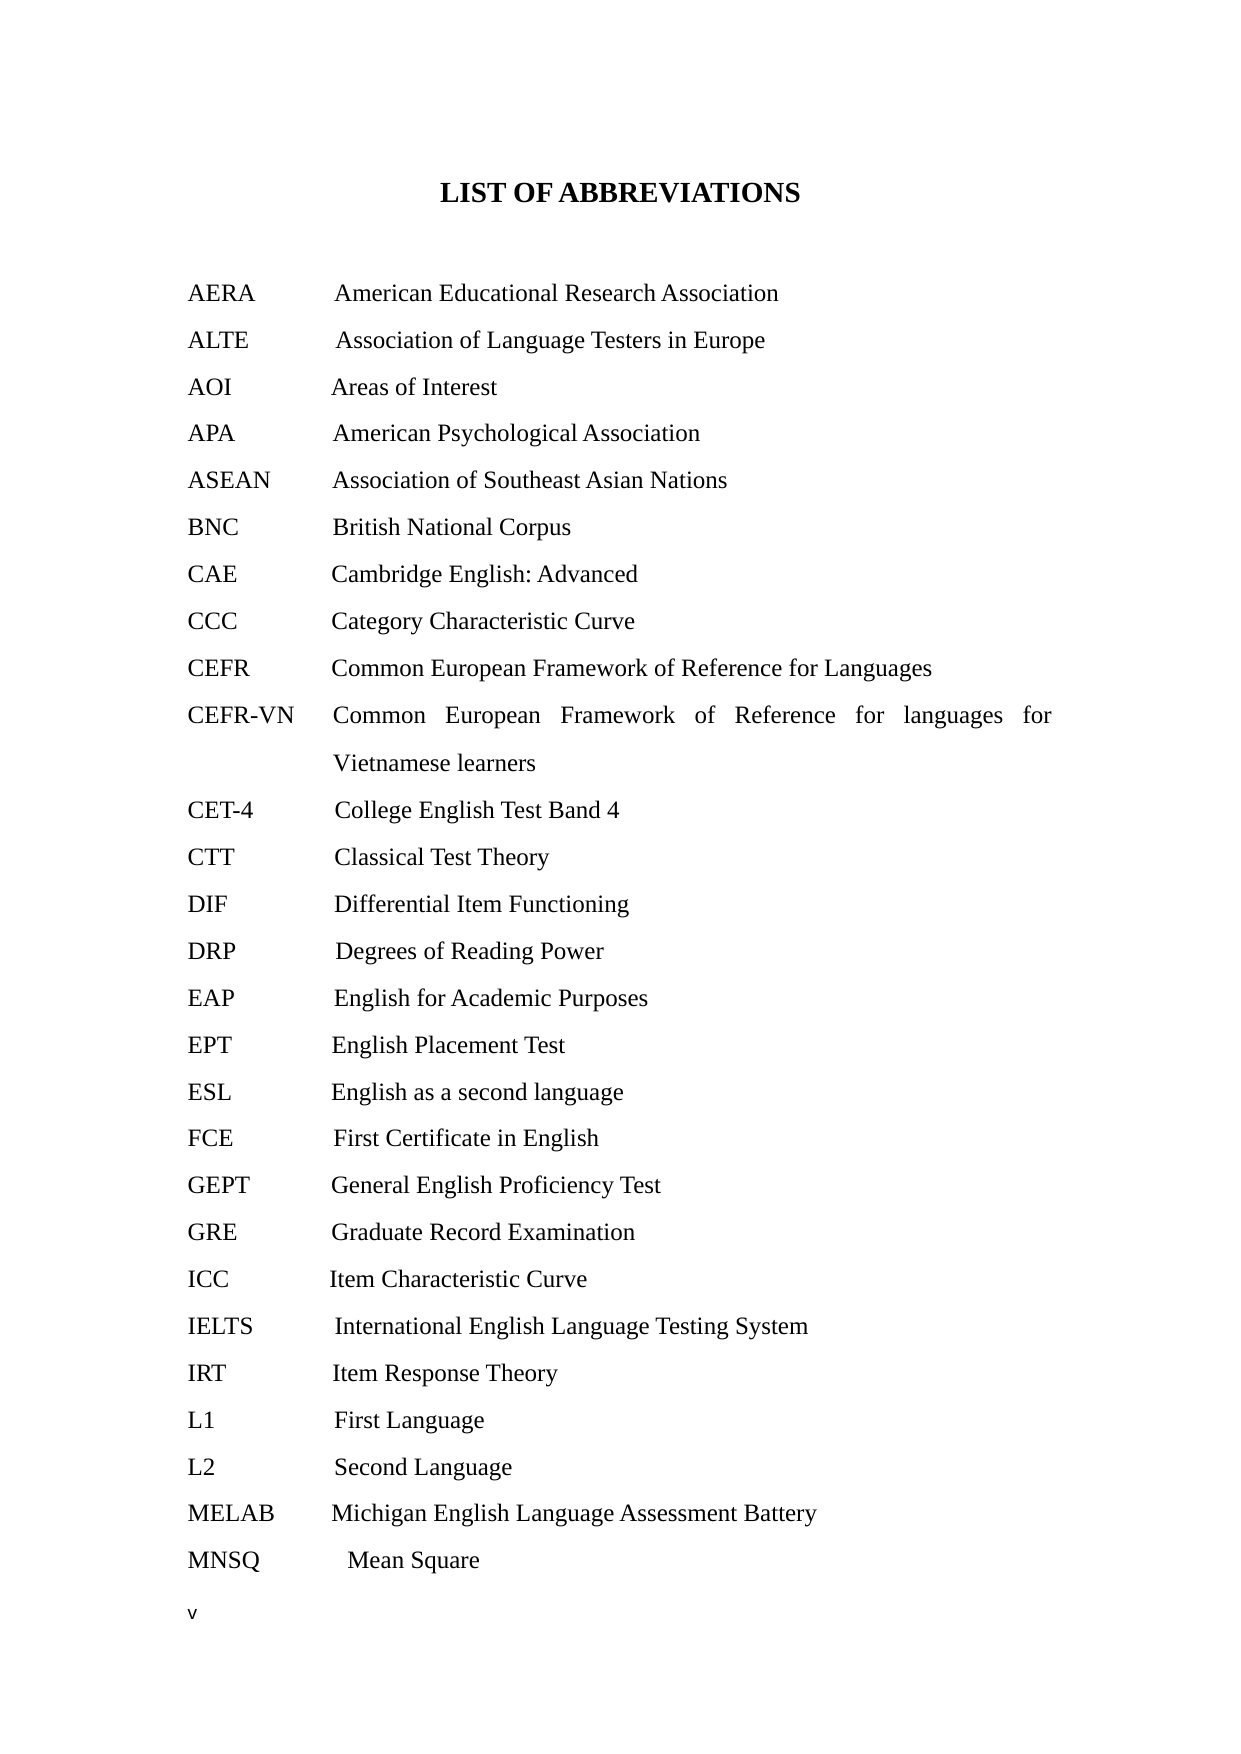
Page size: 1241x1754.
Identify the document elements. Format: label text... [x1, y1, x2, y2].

text GRE Graduate Record Examination [187, 1215, 1053, 1248]
text L2 Second Language [187, 1450, 1053, 1482]
text L1 First Language [187, 1403, 1053, 1435]
text AERA American Educational Research Association [187, 276, 1053, 308]
text FCE First Certificate in English [187, 1122, 1053, 1154]
text EPT English Placement Test [187, 1028, 1053, 1060]
text MELAB Michigan English Language Assessment Battery [187, 1497, 1053, 1529]
text ASEAN Association of Southeast Asian Nations [187, 463, 1053, 496]
text CET-4 College English Test Band 4 [187, 793, 1053, 826]
text DIF Differential Item Functioning [187, 887, 1053, 920]
text CCC Category Characteristic Curve [187, 604, 1053, 637]
text ICC Item Characteristic Curve [187, 1262, 1053, 1295]
text ESL English as a second language [187, 1075, 1053, 1107]
text CEFR Common European Framework of Reference for Languages [187, 651, 1053, 683]
text EAP English for Academic Purposes [187, 981, 1053, 1013]
text IELTS International English Language Testing System [187, 1309, 1053, 1342]
subtitle LIST OF ABBREVIATIONS [187, 160, 1053, 225]
text CTT Classical Test Theory [187, 840, 1053, 873]
text DRP Degrees of Reading Power [187, 934, 1053, 967]
text IRT Item Response Theory [187, 1356, 1053, 1388]
text CAE Cambridge English: Advanced [187, 557, 1053, 590]
text CEFR-VN Common European Framework of Reference for languages for Vietnamese learners [187, 698, 1053, 779]
text ALTE Association of Language Testers in Europe [187, 323, 1053, 355]
text GEPT General English Proficiency Test [187, 1168, 1053, 1201]
text AOI Areas of Interest [187, 370, 1053, 402]
text MNSQ Mean Square [187, 1543, 1053, 1576]
text BNC British National Corpus [187, 510, 1053, 543]
text APA American Psychological Association [187, 417, 1053, 449]
